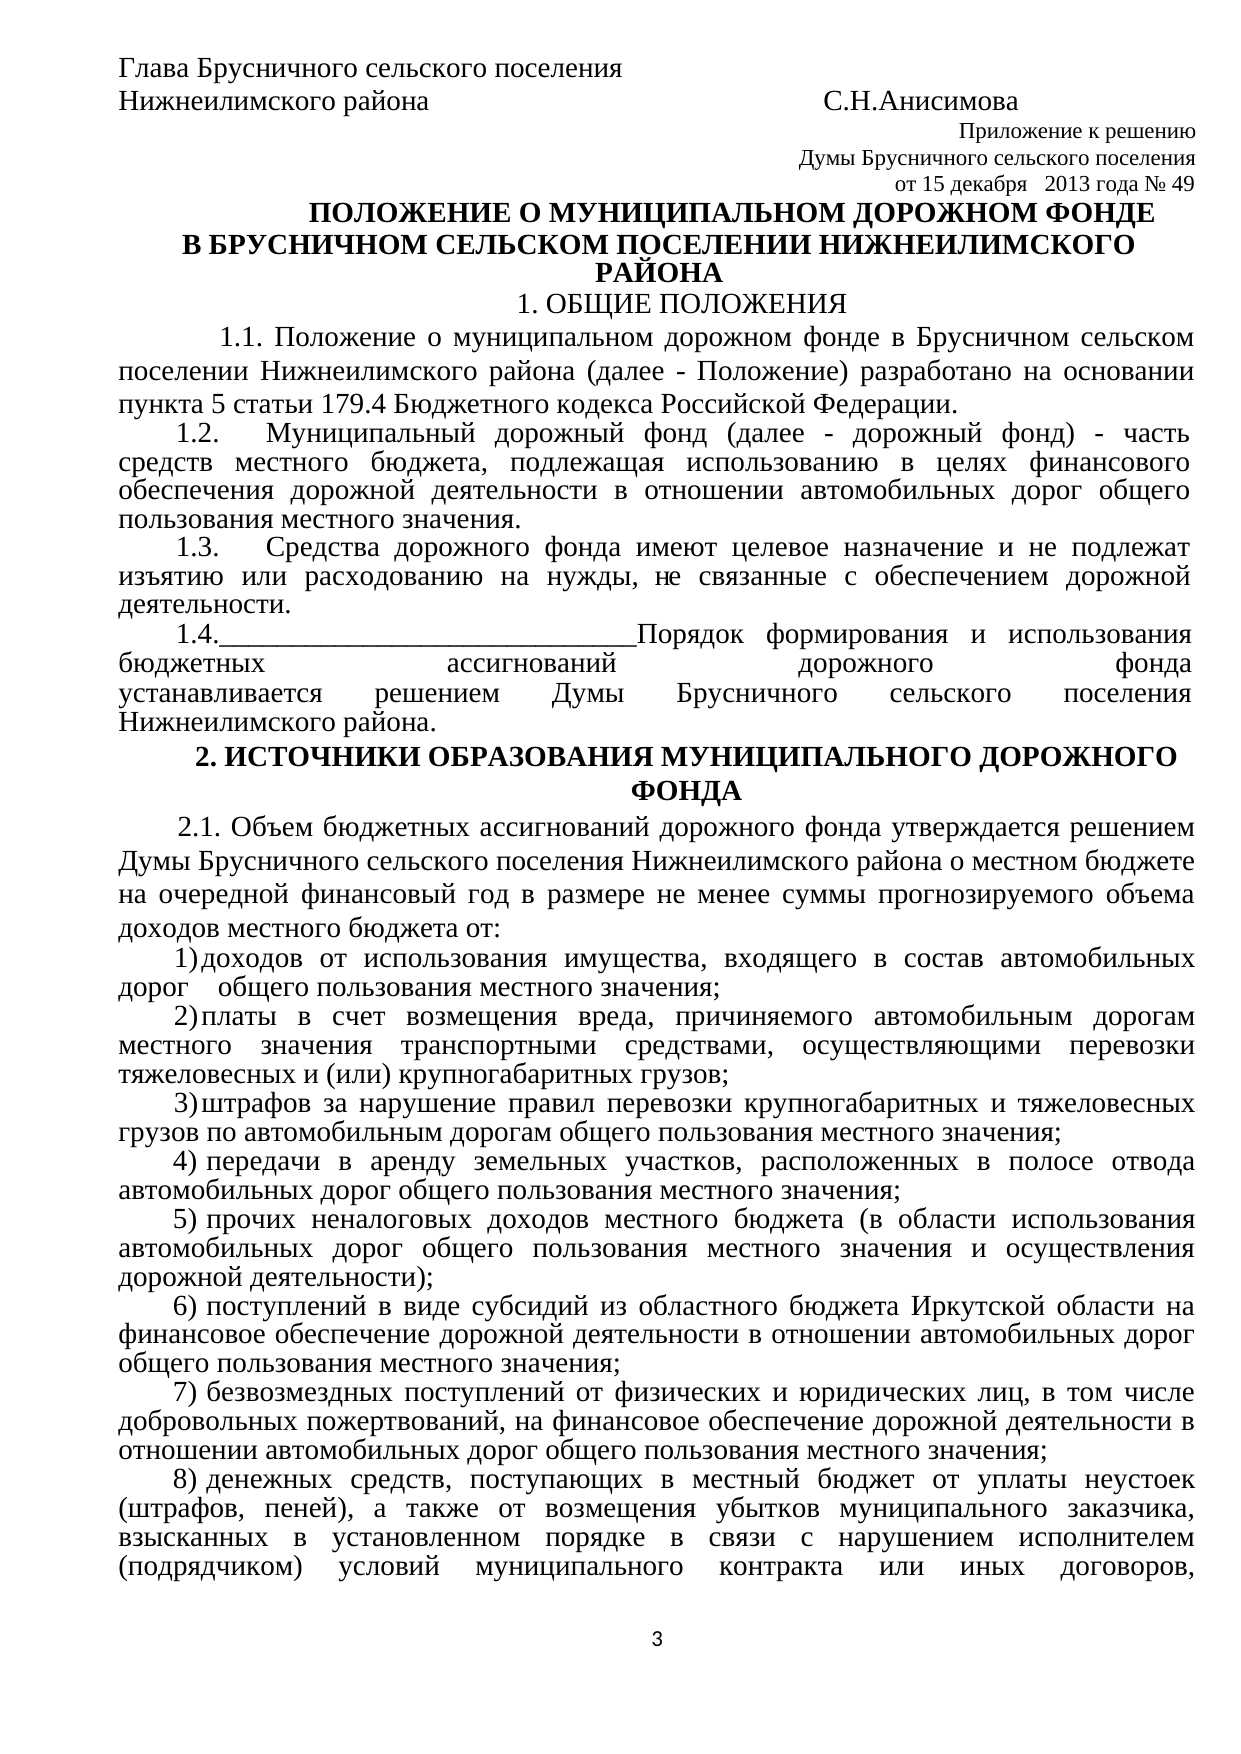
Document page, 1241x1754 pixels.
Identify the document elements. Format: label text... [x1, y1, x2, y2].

list прочих неналоговых доходов местного бюджета (в области использования автомобильных дорог общего пользования местного значения и осуществления дорожной деятельности); [118, 1205, 1196, 1292]
text Думы Брусничного сельского поселения [118, 144, 1196, 170]
list безвозмездных поступлений от физических и юридических лиц, в том числе добровольных пожертвований, на финансовое обеспечение дорожной деятельности в отношении автомобильных дорог общего пользования местного значения; [118, 1379, 1196, 1466]
list Муниципальный дорожный фонд (далее - дорожный фонд) - часть средств местного бюджета, подлежащая использованию в целях финансового обеспечения дорожной деятельности в отношении автомобильных дорог общего пользования местного значения. [118, 420, 1191, 534]
list Порядок формирования и использования бюджетных ассигнований дорожного фонда устанавливается решением Думы Брусничного сельского поселения Нижнеилимского района. [118, 619, 1192, 737]
text Приложение к решению [118, 117, 1196, 144]
list штрафов за нарушение правил перевозки крупногабаритных и тяжеловесных грузов по автомобильным дорогам общего пользования местного значения; [118, 1089, 1196, 1147]
text Нижнеилимского района С.Н.Анисимова [118, 84, 1196, 117]
list доходов от использования имущества, входящего в состав автомобильных дорог общего пользования местного значения; [118, 944, 1196, 1002]
list Средства дорожного фонда имеют целевое назначение и не подлежат изъятию или расходованию на нужды, не связанные с обеспечением дорожной деятельности. [118, 534, 1191, 619]
text В БРУСНИЧНОМ СЕЛЬСКОМ ПОСЕЛЕНИИ НИЖНЕИЛИМСКОГО РАЙОНА [118, 232, 1199, 288]
list передачи в аренду земельных участков, расположенных в полосе отвода автомобильных дорог общего пользования местного значения; [118, 1147, 1196, 1205]
list платы в счет возмещения вреда, причиняемого автомобильным дорогам местного значения транспортными средствами, осуществляющими перевозки тяжеловесных и (или) крупногабаритных грузов; [118, 1002, 1196, 1089]
text 2.1. Объем бюджетных ассигнований дорожного фонда утверждается решением Думы Брусничного сельского поселения Нижнеилимского района о местном бюджете на очередной финансовый год в размере не менее суммы прогнозируемого объема доходов местного бюджета от: [118, 810, 1196, 944]
text от 15 декабря 2013 года № 49 [118, 170, 1196, 197]
list поступлений в виде субсидий из областного бюджета Иркутской области на финансовое обеспечение дорожной деятельности в отношении автомобильных дорог общего пользования местного значения; [118, 1292, 1196, 1379]
text ПОЛОЖЕНИЕ О МУНИЦИПАЛЬНОМ ДОРОЖНОМ ФОНДЕ [118, 200, 1199, 228]
text 2. ИСТОЧНИКИ ОБРАЗОВАНИЯ МУНИЦИПАЛЬНОГО ДОРОЖНОГО ФОНДА [177, 740, 1196, 807]
text Глава Брусничного сельского поселения [118, 50, 1196, 84]
text 1.1. Положение о муниципальном дорожном фонде в Брусничном сельском поселении Нижнеилимского района (далее - Положение) разработано на основании пункта 5 статьи 179.4 Бюджетного кодекса Российской Федерации. [118, 319, 1196, 420]
text 1. ОБЩИЕ ПОЛОЖЕНИЯ [118, 290, 1191, 319]
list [118, 1466, 1196, 1581]
